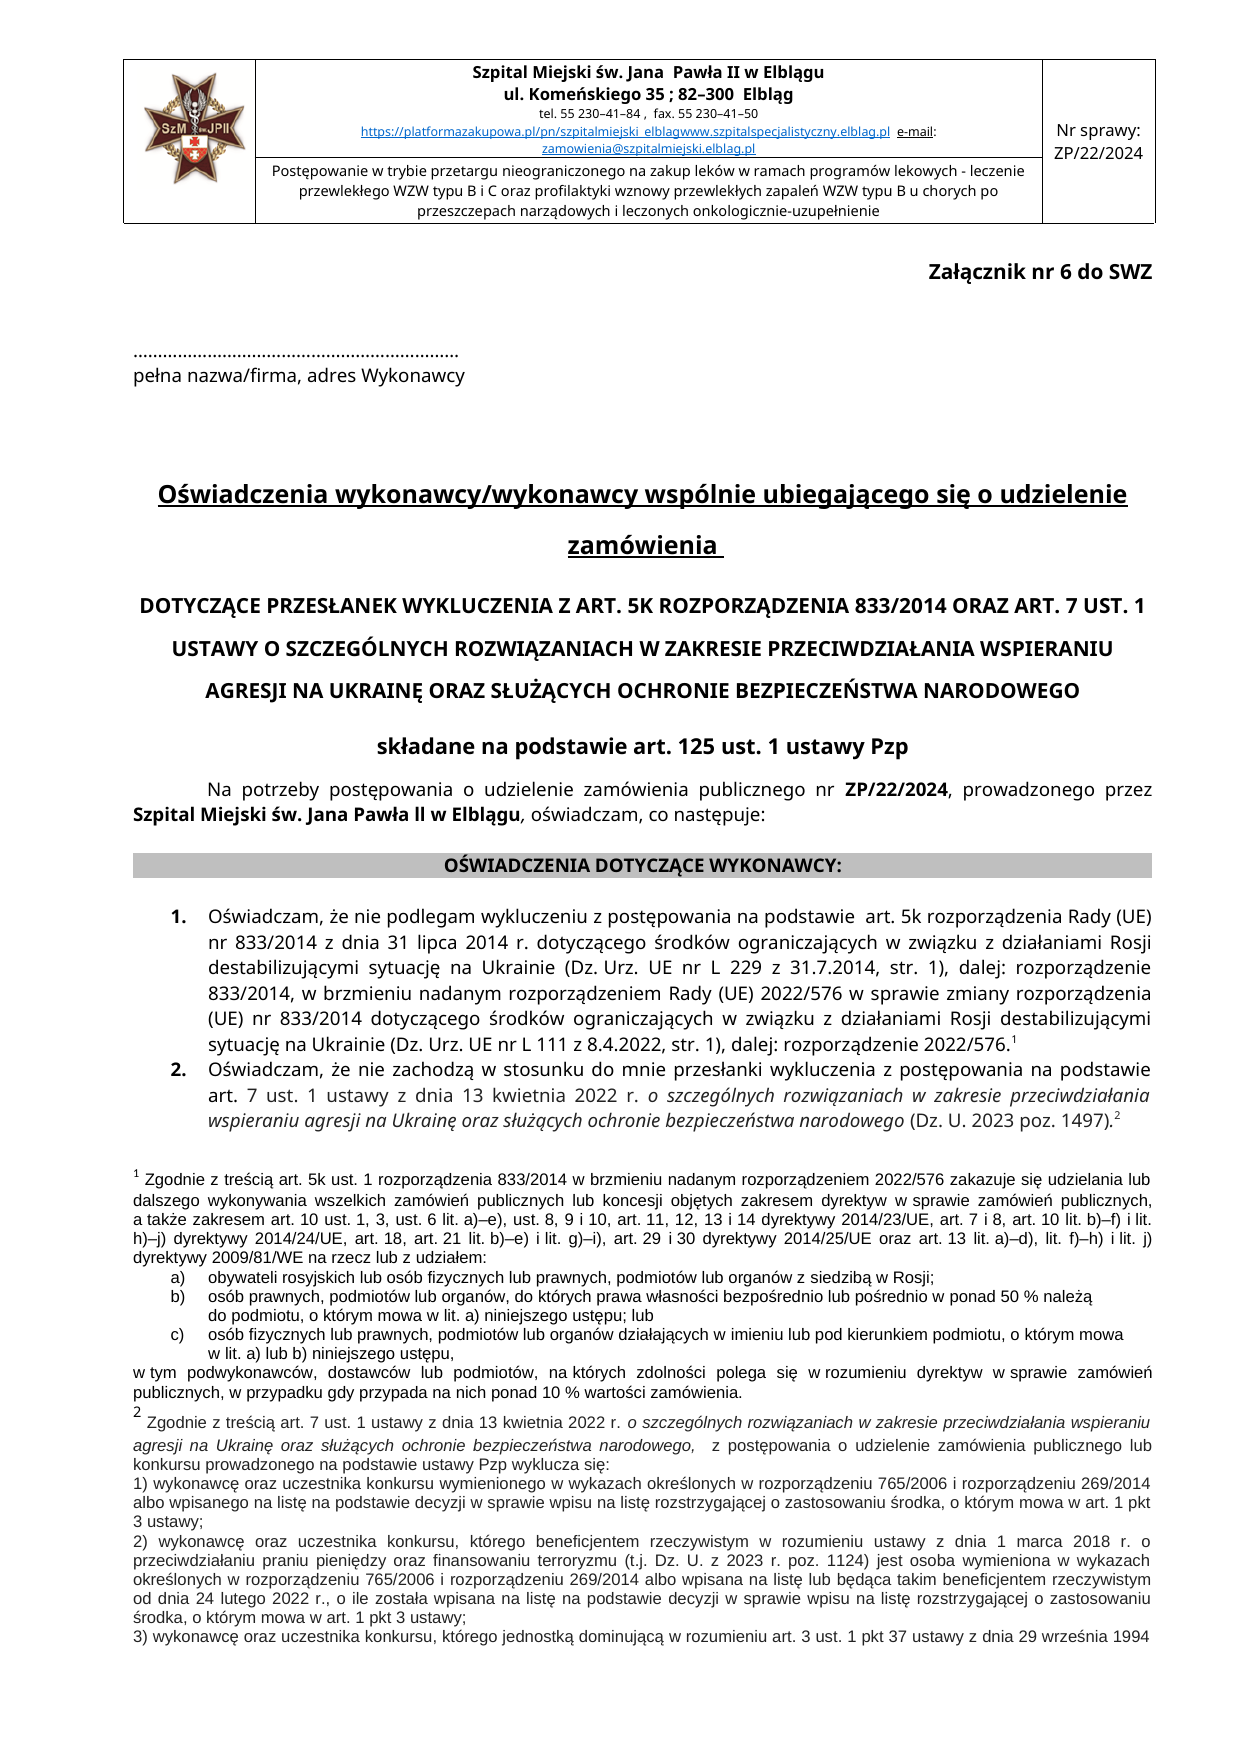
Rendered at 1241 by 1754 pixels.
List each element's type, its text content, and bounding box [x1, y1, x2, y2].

text ………………………………………………………… [133, 337, 532, 362]
subtitle Załącznik nr 6 do SWZ [133, 257, 1152, 286]
text Na potrzeby postępowania o udzielenie zamówienia publicznego nr ZP/22/2024, prowadzonego przez Szpital Miejski św. Jana Pawła ll w Elblągu, oświadczam, co następuje: [133, 776, 1152, 827]
text OŚWIADCZENIA DOTYCZĄCE WYKONAWCY: [133, 853, 1152, 878]
text składane na podstawie art. 125 ust. 1 ustawy Pzp [133, 731, 1152, 761]
list Oświadczam, że nie zachodzą w stosunku do mnie przesłanki wykluczenia z postępowania na podstawie art. 7 ust. 1 ustawy z dnia 13 kwietnia 2022 r. o szczególnych rozwiązaniach w zakresie przeciwdziałania wspieraniu agresji na Ukrainę oraz służących ochronie bezpieczeństwa narodowego (Dz. U. 2023 poz. 1497). [170, 1057, 1152, 1133]
list Oświadczam, że nie podlegam wykluczeniu z postępowania na podstawie art. 5k rozporządzenia Rady (UE) nr 833/2014 z dnia 31 lipca 2014 r. dotyczącego środków ograniczających w związku z działaniami Rosji destabilizującymi sytuację na Ukrainie (Dz. Urz. UE nr L 229 z 31.7.2014, str. 1), dalej: rozporządzenie 833/2014, w brzmieniu nadanym rozporządzeniem Rady (UE) 2022/576 w sprawie zmiany rozporządzenia (UE) nr 833/2014 dotyczącego środków ograniczających w związku z działaniami Rosji destabilizującymi sytuację na Ukrainie (Dz. Urz. UE nr L 111 z 8.4.2022, str. 1), dalej: rozporządzenie 2022/576. [170, 904, 1152, 1057]
text DOTYCZĄCE PRZESŁANEK WYKLUCZENIA Z ART. 5K ROZPORZĄDZENIA 833/2014 ORAZ ART. 7 UST. 1 USTAWY o szczególnych rozwiązaniach w zakresie przeciwdziałania wspieraniu agresji na Ukrainę oraz służących ochronie bezpieczeństwa narodowego [133, 591, 1152, 705]
picture [136, 67, 253, 189]
text pełna nazwa/firma, adres Wykonawcy [133, 362, 532, 388]
text Oświadczenia wykonawcy/wykonawcy wspólnie ubiegającego się o udzielenie zamówienia [133, 476, 1152, 562]
